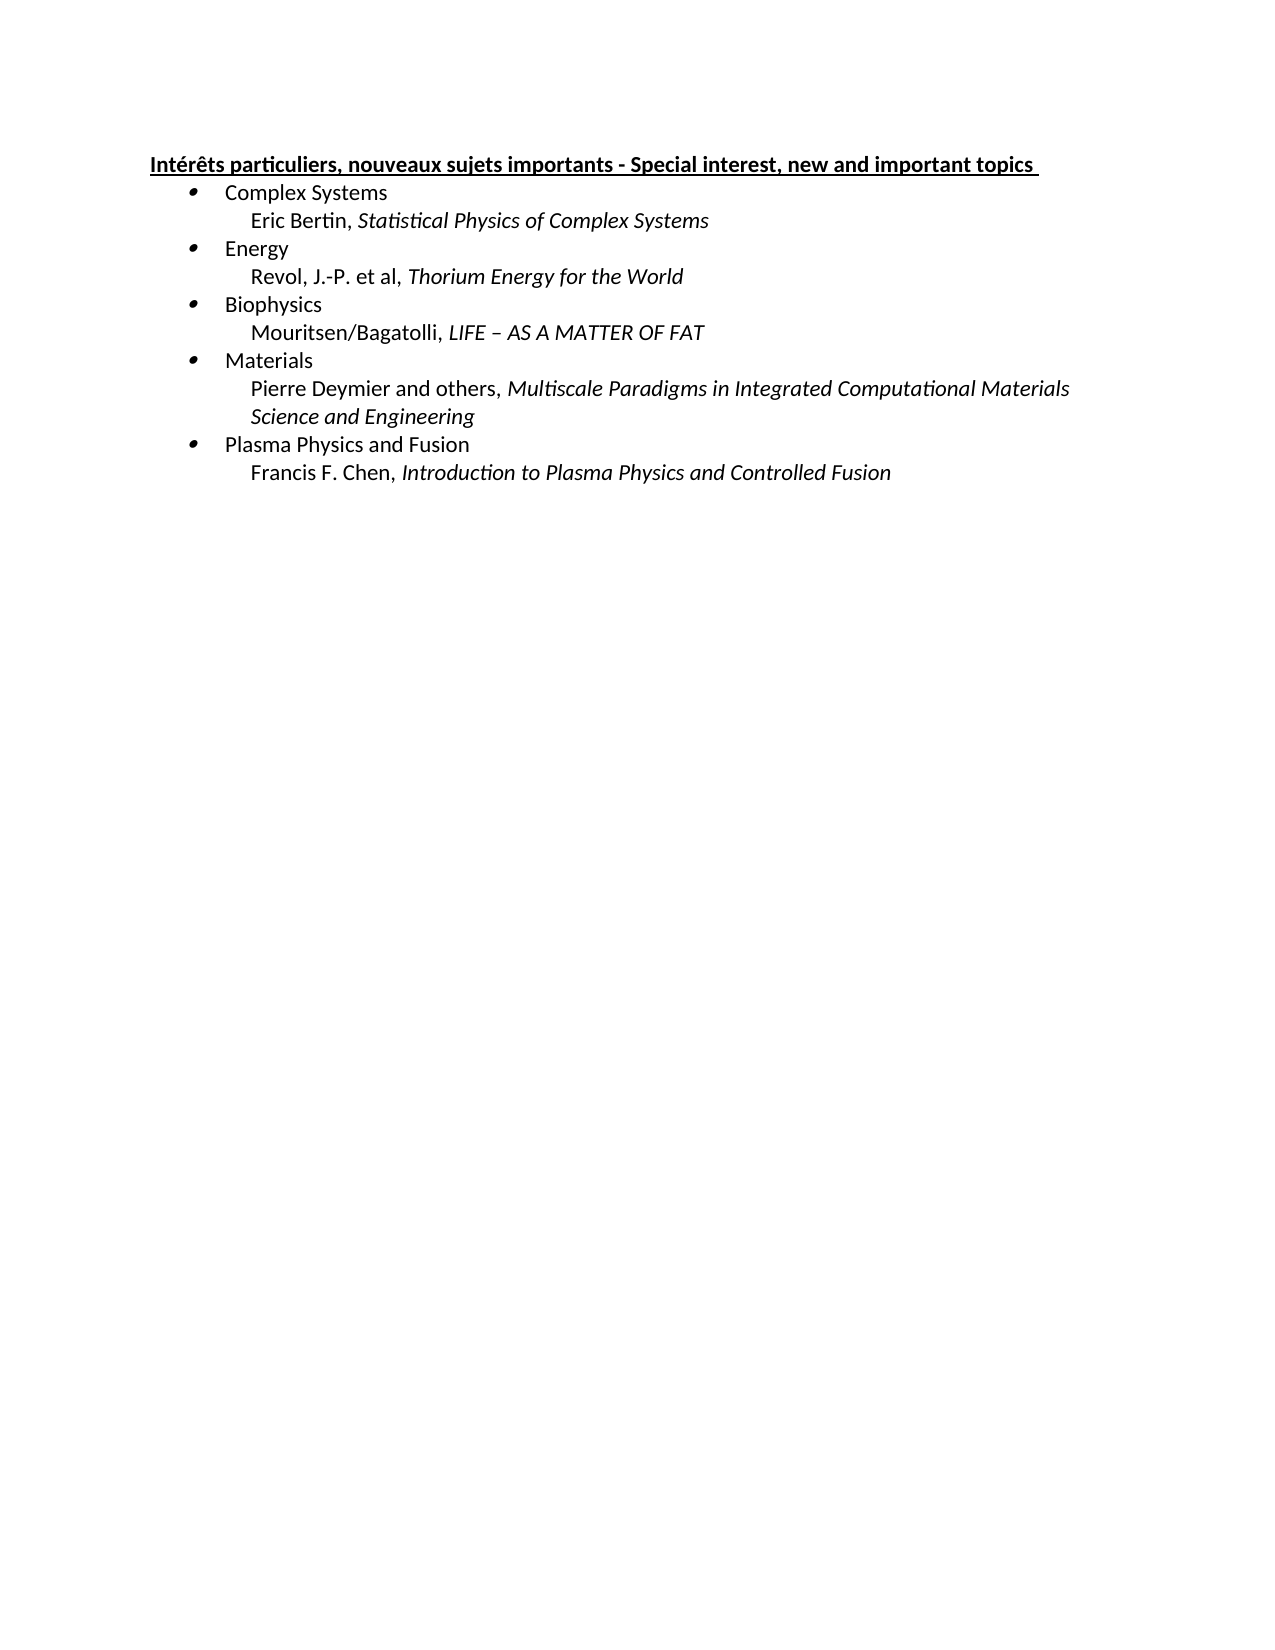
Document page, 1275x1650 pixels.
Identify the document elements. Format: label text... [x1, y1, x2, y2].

text Intérêts particuliers, nouveaux sujets importants - Special interest, new and important topics [150, 150, 1125, 178]
list Plasma Physics and Fusion Francis F. Chen, Introduction to Plasma Physics and Controlled Fusion [187, 430, 1125, 514]
list Energy Revol, J.-P. et al, Thorium Energy for the World [187, 234, 1125, 290]
list Complex Systems Eric Bertin, Statistical Physics of Complex Systems [187, 178, 1125, 234]
list Biophysics Mouritsen/Bagatolli, LIFE – AS A MATTER OF FAT [187, 290, 1125, 346]
list Science and Engineering [225, 402, 1125, 430]
list Materials Pierre Deymier and others, Multiscale Paradigms in Integrated Computational Materials [187, 346, 1125, 402]
